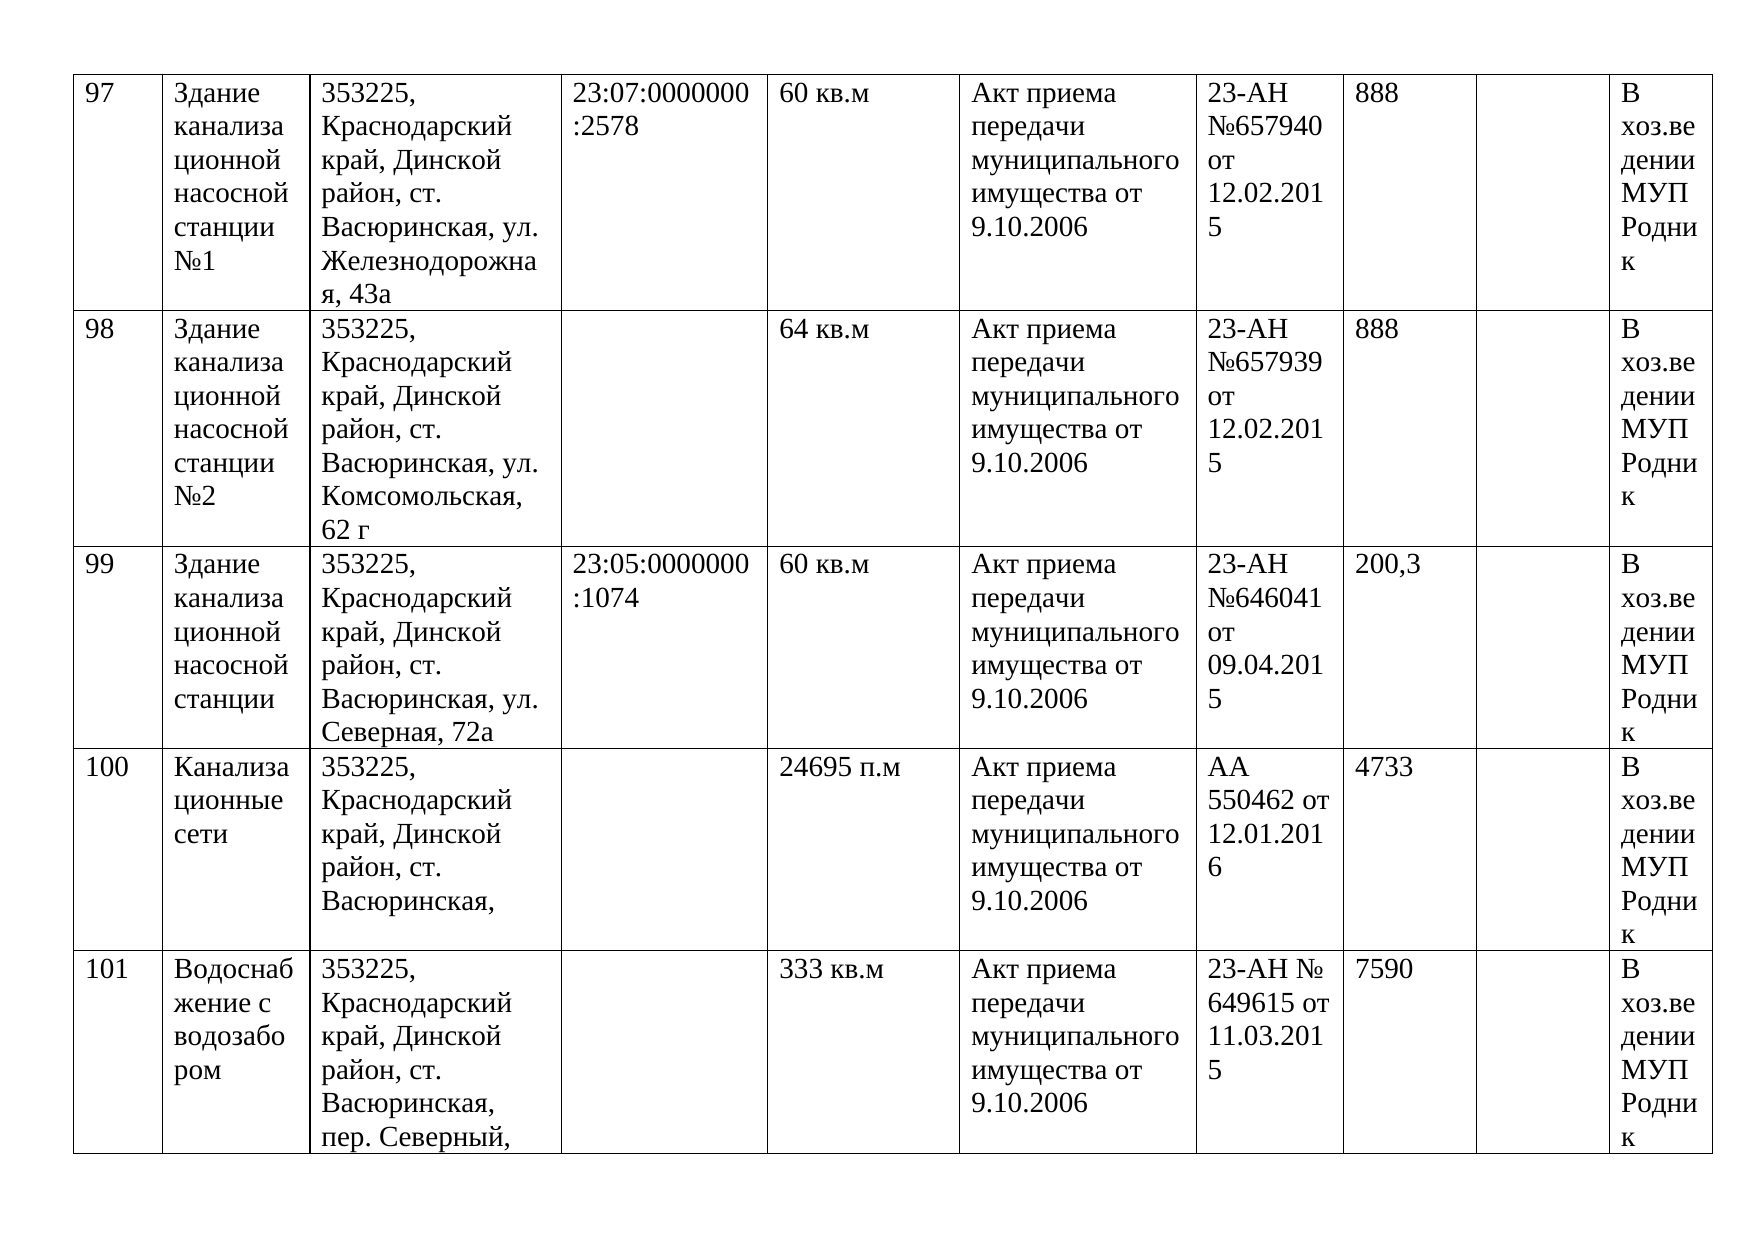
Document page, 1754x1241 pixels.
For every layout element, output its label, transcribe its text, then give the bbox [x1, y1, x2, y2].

table_cell 23-АН №646041 от 09.04.2015 [1197, 547, 1343, 748]
table_cell 23:07:0000000:2578 [562, 75, 767, 310]
table_cell АА 550462 от 12.01.2016 [1197, 749, 1343, 950]
table_cell [1477, 311, 1609, 546]
table_cell 353225, Краснодарский край, Динской район, ст. Васюринская, [311, 749, 561, 950]
table_cell Здание канализационной насосной станции №2 [163, 311, 309, 546]
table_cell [163, 951, 309, 1152]
table_cell [562, 749, 767, 950]
table_cell 101 [74, 951, 162, 1152]
table_cell В хоз.ведении МУП Родник [1610, 749, 1712, 950]
table_cell [1477, 951, 1609, 1152]
table_cell 99 [74, 547, 162, 748]
table_cell 353225, Краснодарский край, Динской район, ст. Васюринская, ул. Железнодорожная, 43а [311, 75, 561, 310]
table_cell Акт приема передачи муниципального имущества от 9.10.2006 [960, 749, 1196, 950]
table_cell 7590 [1344, 951, 1476, 1152]
table_cell [562, 951, 767, 1152]
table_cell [960, 75, 1196, 310]
table_cell В хоз.ведении МУП Родник [1610, 547, 1712, 748]
table_cell В хоз.ведении МУП Родник [1610, 311, 1712, 546]
table_cell 23-АН №657940 от 12.02.2015 [1197, 75, 1343, 310]
table_cell 97 [74, 75, 162, 310]
table_cell 353225, Краснодарский край, Динской район, ст. Васюринская, ул. Северная, 72а [311, 547, 561, 748]
table_cell [1477, 749, 1609, 950]
table_cell Здание канализационной насосной станции №1 [163, 75, 309, 310]
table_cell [1610, 951, 1712, 1152]
table_cell 100 [74, 749, 162, 950]
table_cell 333 кв.м [768, 951, 959, 1152]
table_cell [960, 951, 1196, 1152]
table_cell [311, 951, 561, 1152]
table_cell 200,3 [1344, 547, 1476, 748]
table_cell [1477, 547, 1609, 748]
table_cell 23-АН №657939 от 12.02.2015 [1197, 311, 1343, 546]
table_cell 60 кв.м [768, 75, 959, 310]
table_cell 60 кв.м [768, 547, 959, 748]
table_cell [1477, 75, 1609, 310]
table_cell Канализационные сети [163, 749, 309, 950]
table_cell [1197, 951, 1343, 1152]
table_cell 64 кв.м [768, 311, 959, 546]
table_cell 24695 п.м [768, 749, 959, 950]
table_cell 4733 [1344, 749, 1476, 950]
table_cell 98 [74, 311, 162, 546]
table_cell 23:05:0000000:1074 [562, 547, 767, 748]
table_cell Акт приема передачи муниципального имущества от 9.10.2006 [960, 311, 1196, 546]
table_cell 888 [1344, 75, 1476, 310]
table_cell 353225, Краснодарский край, Динской район, ст. Васюринская, ул. Комсомольская, 62 г [311, 311, 561, 546]
table_cell Акт приема передачи муниципального имущества от 9.10.2006 [960, 547, 1196, 748]
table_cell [1610, 75, 1712, 310]
table_cell [562, 311, 767, 546]
table_cell 888 [1344, 311, 1476, 546]
table_cell Здание канализационной насосной станции [163, 547, 309, 748]
